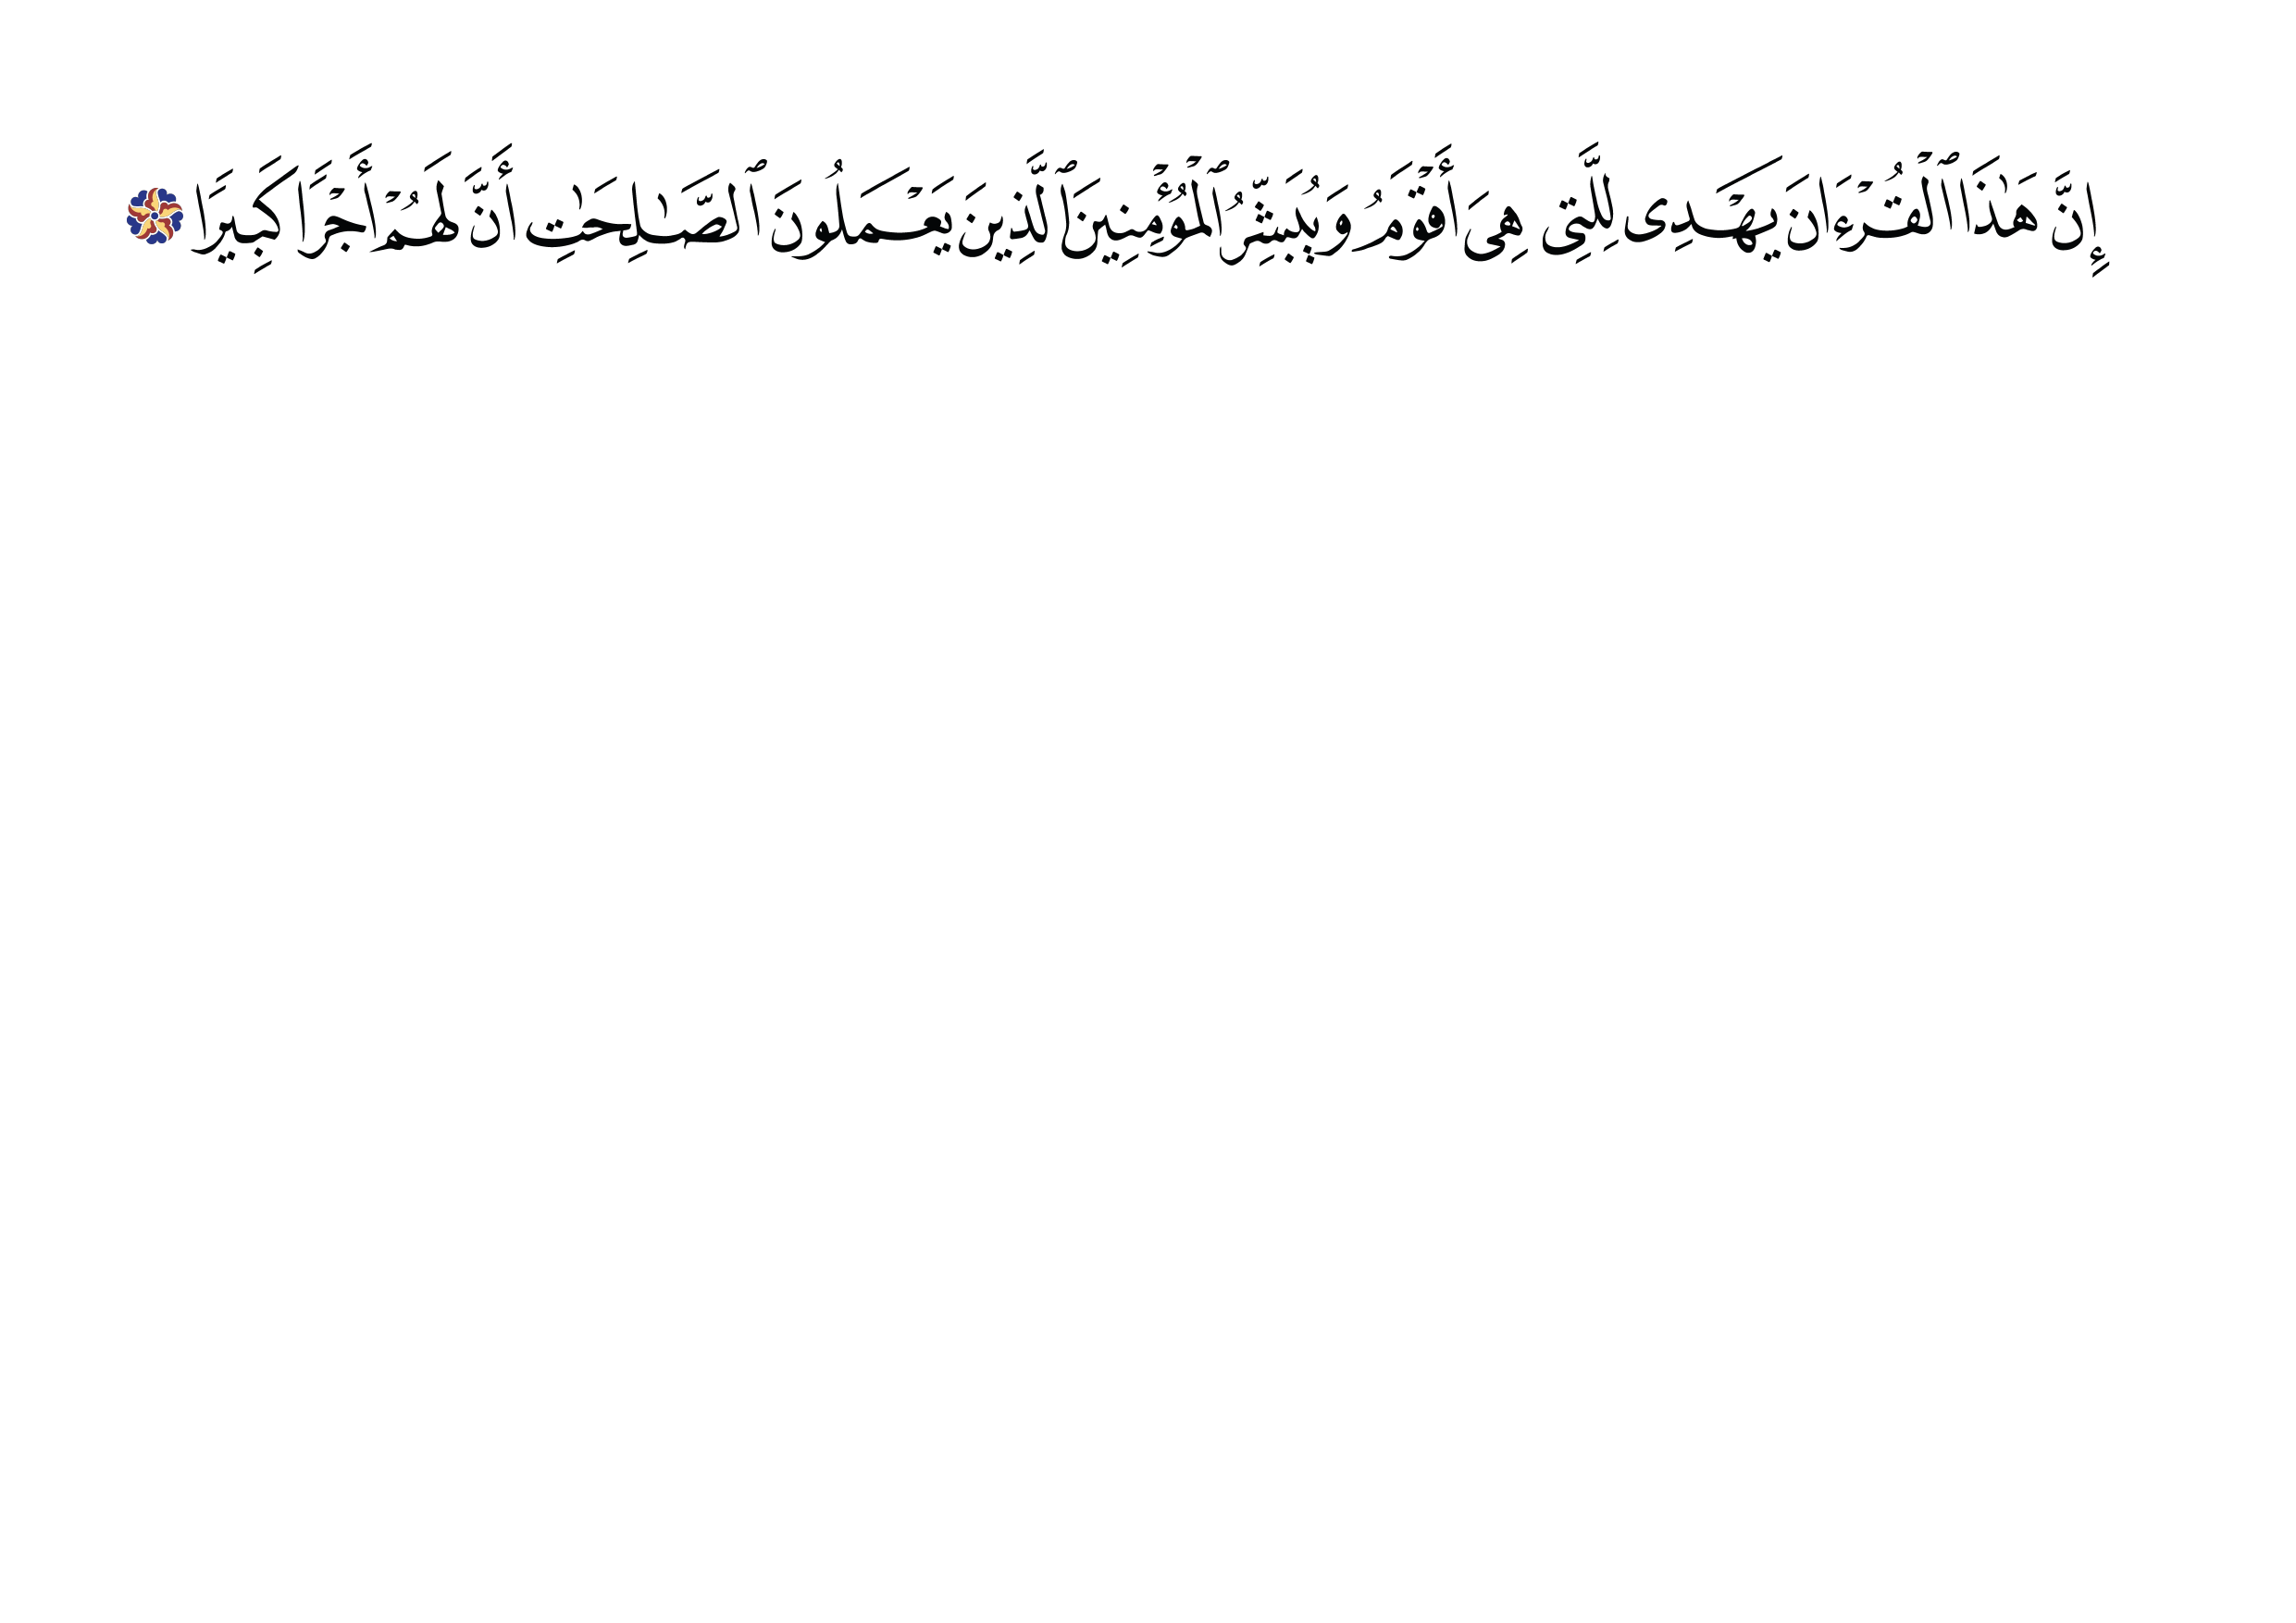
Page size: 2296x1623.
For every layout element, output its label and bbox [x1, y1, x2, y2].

picture [57, 57, 2179, 372]
